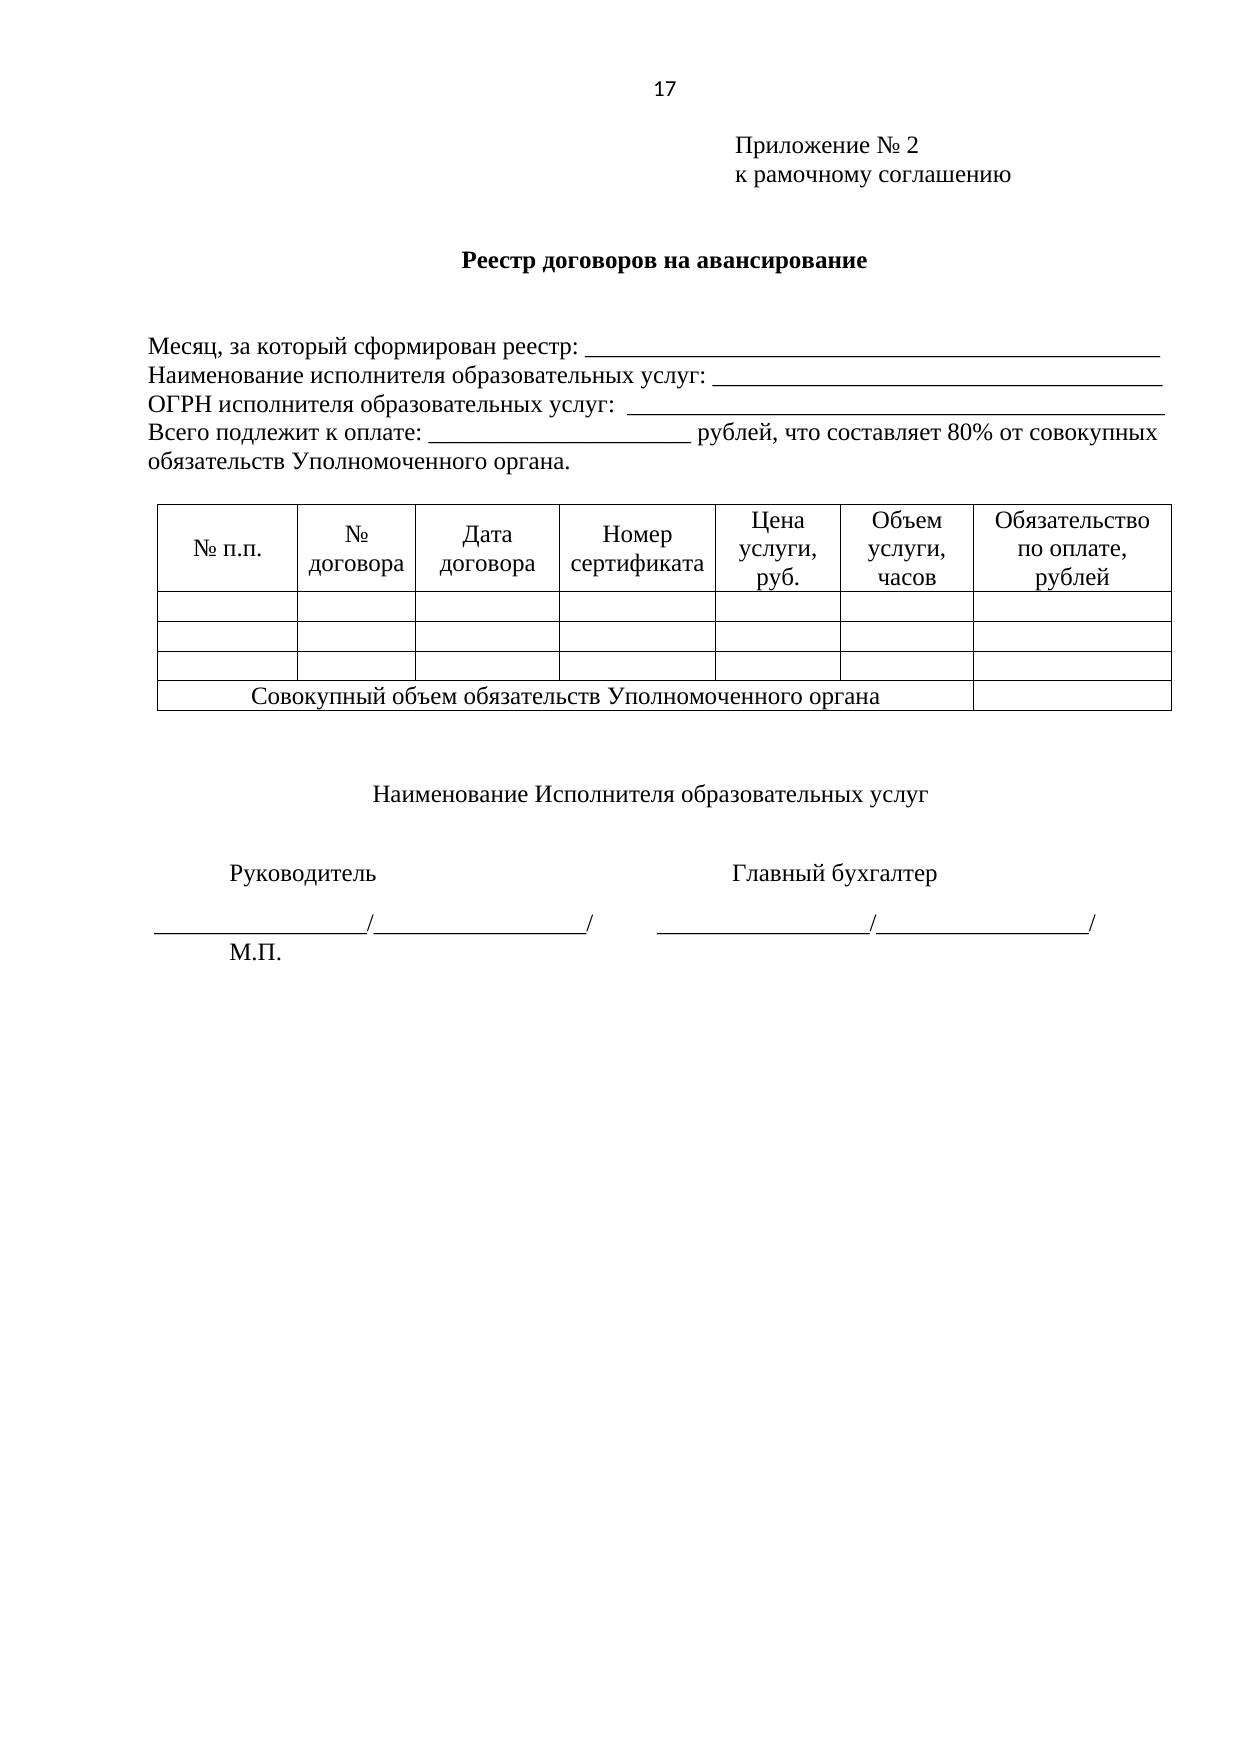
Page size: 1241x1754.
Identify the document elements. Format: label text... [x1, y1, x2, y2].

table_cell [974, 592, 1171, 621]
table_cell [298, 652, 415, 680]
table_header Приложение № 2 к рамочному соглашению [724, 130, 1192, 187]
table_cell [298, 622, 415, 651]
table_cell [560, 652, 715, 680]
table_cell _________________/_________________/ [650, 898, 1146, 976]
table_cell [716, 652, 840, 680]
table_cell [298, 592, 415, 621]
table_cell [416, 622, 559, 651]
table_cell [158, 592, 297, 621]
table_cell [841, 622, 973, 651]
table_cell Руководитель [148, 848, 650, 897]
text Месяц, за который сформирован реестр: ______________________________________________ [148, 331, 1181, 360]
table_header № п.п. [158, 505, 297, 591]
table_cell [560, 622, 715, 651]
table_cell [716, 622, 840, 651]
table_header Дата договора [416, 505, 559, 591]
table_cell [974, 622, 1171, 651]
table_cell [974, 652, 1171, 680]
table_cell [158, 652, 297, 680]
table_header Номер сертификата [560, 505, 715, 591]
table_header Объем услуги, часов [841, 505, 973, 591]
table_cell [416, 592, 559, 621]
table_cell [841, 592, 973, 621]
table_header № договора [298, 505, 415, 591]
table_cell Совокупный объем обязательств Уполномоченного органа [158, 681, 973, 710]
table_cell [841, 652, 973, 680]
table_cell [560, 592, 715, 621]
text Реестр договоров на авансирование [148, 245, 1181, 274]
text ОГРН исполнителя образовательных услуг: ___________________________________________ [148, 389, 1181, 417]
table_cell Главный бухгалтер [650, 848, 1146, 897]
table_cell [974, 681, 1171, 710]
table_header Цена услуги, руб. [716, 505, 840, 591]
table_cell [716, 592, 840, 621]
table_cell [416, 652, 559, 680]
table_header Наименование Исполнителя образовательных услуг [148, 769, 1146, 847]
text Наименование исполнителя образовательных услуг: ____________________________________ [148, 360, 1181, 389]
table_cell [158, 622, 297, 651]
table_cell _________________/_________________/ М.П. [148, 898, 650, 976]
text Всего подлежит к оплате: _____________________ рублей, что составляет 80% от совокупных обязательств Уполномоченного органа. [148, 417, 1181, 475]
table_header Обязательство по оплате, рублей [974, 505, 1171, 591]
